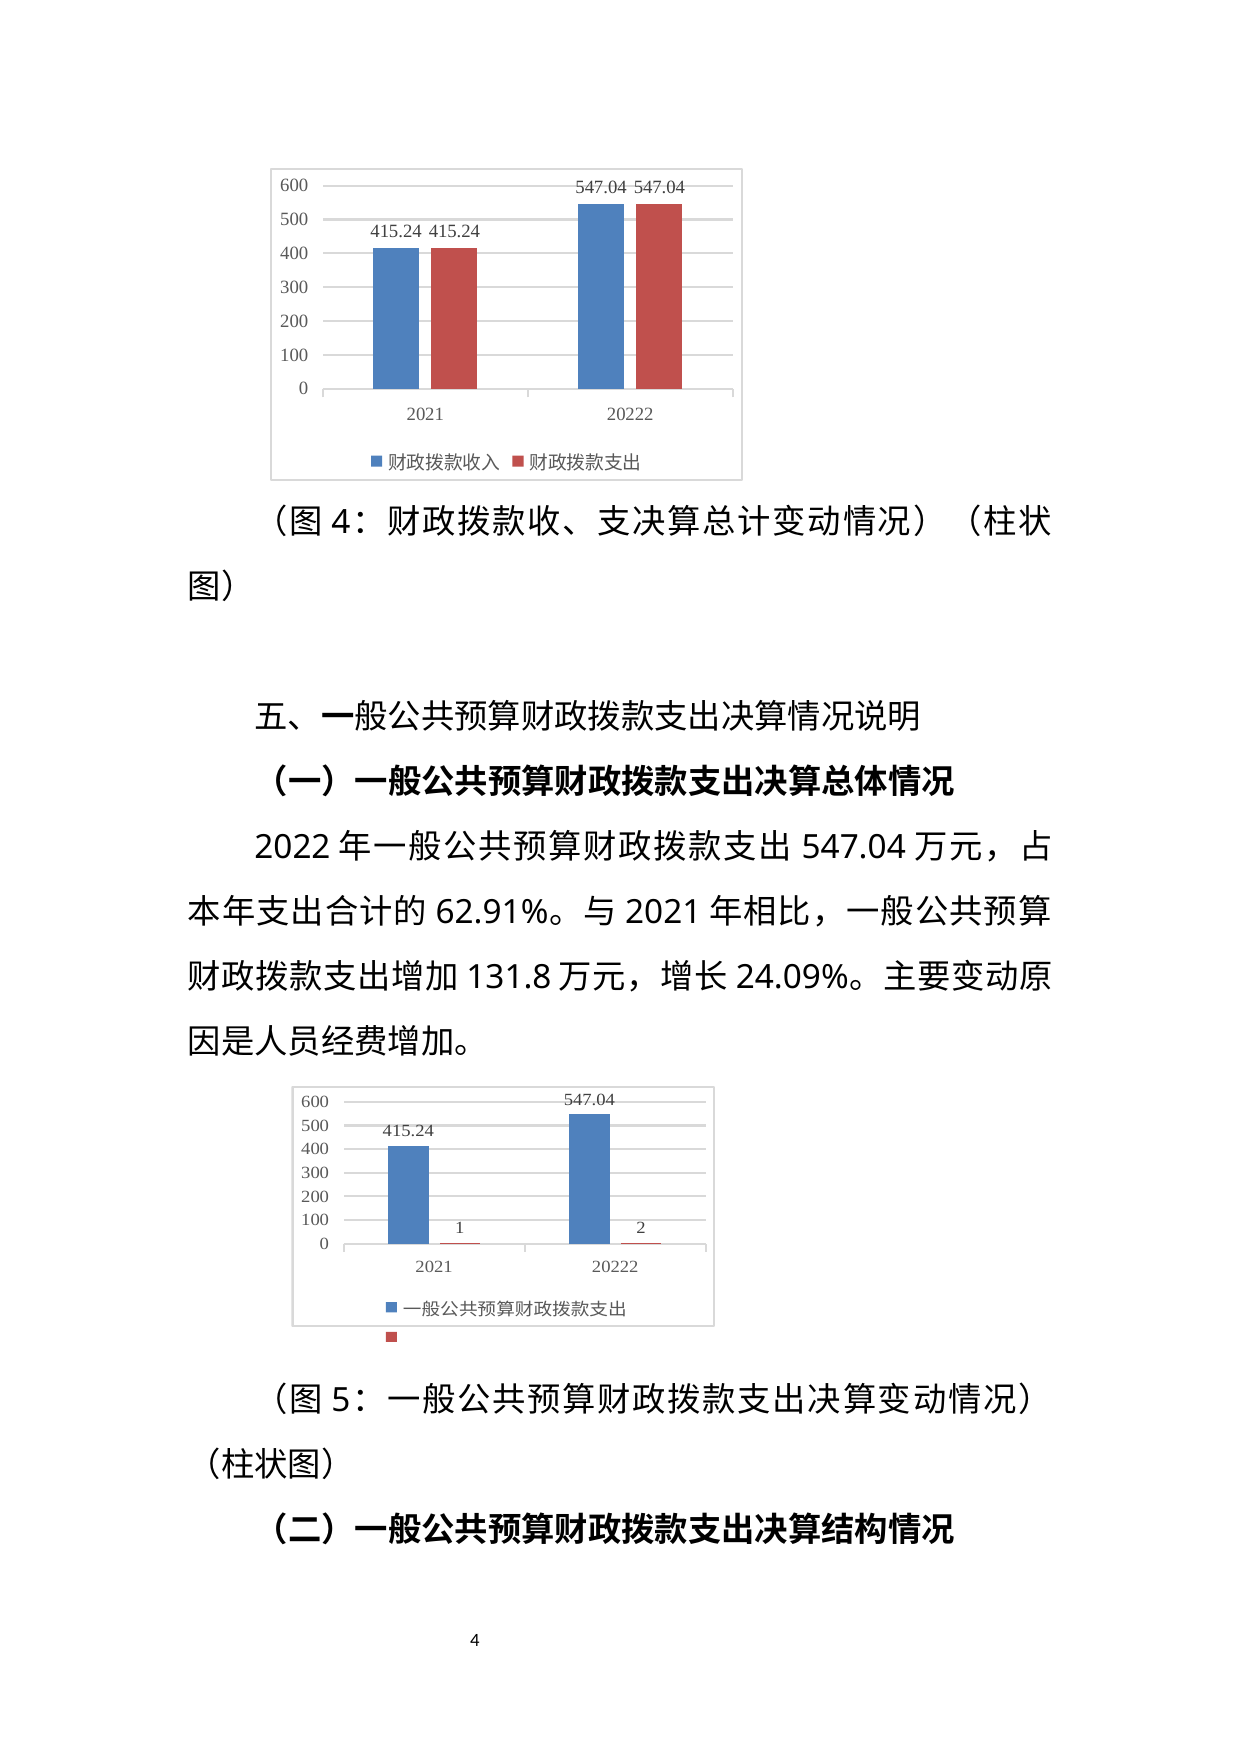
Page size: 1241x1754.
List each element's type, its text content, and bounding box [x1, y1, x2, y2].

text （图4：财政拨款收、支决算总计变动情况）（柱状图） [187, 487, 1053, 617]
text 2022年一般公共预算财政拨款支出547.04万元，占本年支出合计的62.91%。与2021年相比，一般公共预算财政拨款支出增加131.8万元，增长24.09%。主要变动原因是人员经费增加。 [187, 812, 1053, 1072]
text （图5：一般公共预算财政拨款支出决算变动情况）（柱状图） [187, 1364, 1053, 1494]
text （二）一般公共预算财政拨款支出决算结构情况 [187, 1494, 1053, 1559]
text （一）一般公共预算财政拨款支出决算总体情况 [187, 747, 1053, 812]
text 五、一般公共预算财政拨款支出决算情况说明 [187, 682, 1053, 747]
